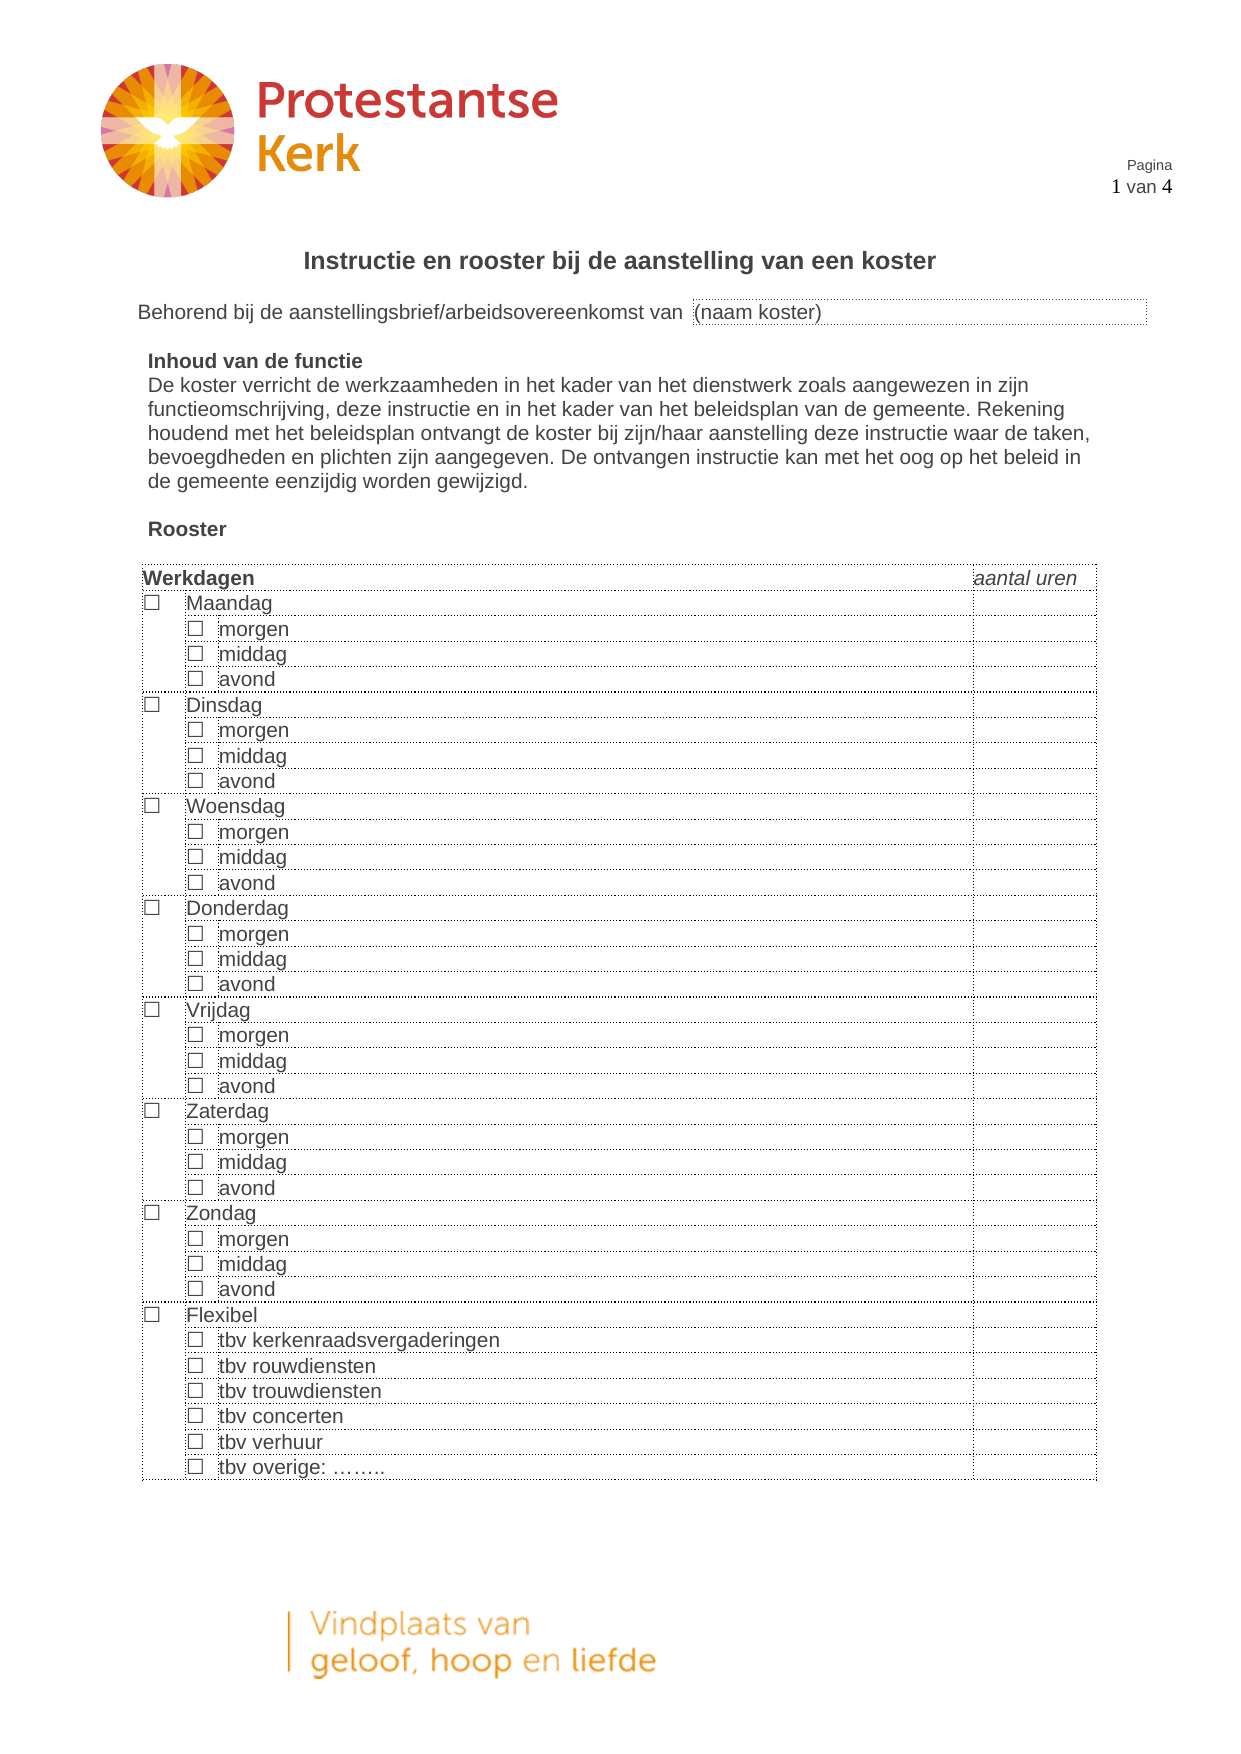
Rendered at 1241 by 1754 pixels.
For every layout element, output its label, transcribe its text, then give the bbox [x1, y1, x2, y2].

table_cell avond [219, 1276, 973, 1301]
table_cell Dinsdag [186, 691, 973, 717]
table_cell [973, 768, 1097, 793]
table_cell [973, 1022, 1097, 1047]
table_cell ☐ [142, 590, 186, 691]
table_cell [973, 1047, 1097, 1073]
table_cell tbv kerkenraadsvergaderingen [219, 1327, 973, 1352]
table_cell ☐ [142, 1301, 186, 1479]
table_cell [973, 869, 1097, 895]
table_cell middag [219, 1047, 973, 1073]
table_cell ☐ [186, 1225, 218, 1251]
table_cell ☐ [186, 869, 218, 895]
table_cell ☐ [186, 1174, 218, 1200]
table_cell [973, 971, 1097, 996]
table_cell [973, 1378, 1097, 1403]
table_cell avond [219, 1174, 973, 1200]
table_cell ☐ [186, 946, 218, 971]
table_cell [973, 1251, 1097, 1276]
table_cell morgen [219, 717, 973, 742]
table_cell [973, 1454, 1097, 1479]
table_cell ☐ [186, 1073, 218, 1098]
table_cell [973, 844, 1097, 869]
table_cell [973, 946, 1097, 971]
picture [147, 1611, 656, 1679]
table_cell ☐ [186, 1124, 218, 1149]
table_cell middag [219, 844, 973, 869]
table_cell [973, 1225, 1097, 1251]
table_cell Zondag [186, 1200, 973, 1225]
table_cell [973, 1327, 1097, 1352]
table_cell avond [219, 1073, 973, 1098]
table_cell tbv overige: …….. [219, 1454, 973, 1479]
table_cell ☐ [186, 742, 218, 768]
table_cell Donderdag [186, 895, 973, 920]
table_cell [973, 920, 1097, 946]
table_cell ☐ [186, 641, 218, 666]
table_cell ☐ [186, 615, 218, 641]
table_cell tbv rouwdiensten [219, 1352, 973, 1378]
table_cell ☐ [186, 819, 218, 844]
table_cell [973, 1429, 1097, 1454]
table_cell [973, 1174, 1097, 1200]
table_cell Zaterdag [186, 1098, 973, 1123]
table_cell [973, 1276, 1097, 1301]
table_cell [973, 717, 1097, 742]
text Rooster [148, 516, 1093, 540]
table_cell Woensdag [186, 793, 973, 818]
table_cell ☐ [142, 1098, 186, 1200]
table_cell ☐ [186, 1149, 218, 1174]
table_cell ☐ [186, 666, 218, 691]
table_cell [973, 742, 1097, 768]
table_header Werkdagen [142, 564, 973, 590]
table_cell Flexibel [186, 1301, 973, 1327]
table_cell [973, 1073, 1097, 1098]
table_cell ☐ [186, 1047, 218, 1073]
table_cell morgen [219, 920, 973, 946]
table_header aantal uren [973, 564, 1097, 590]
table_cell ☐ [186, 971, 218, 996]
table_cell middag [219, 742, 973, 768]
table_cell ☐ [142, 793, 186, 895]
table_cell ☐ [186, 1352, 218, 1378]
table_cell [973, 1124, 1097, 1149]
table_cell ☐ [186, 717, 218, 742]
table_cell Vrijdag [186, 996, 973, 1022]
table_cell Maandag [186, 590, 973, 615]
table_cell [973, 641, 1097, 666]
table_cell ☐ [186, 1327, 218, 1352]
table_cell [973, 1301, 1097, 1327]
table_cell ☐ [186, 1429, 218, 1454]
table_cell [973, 1149, 1097, 1174]
table_cell tbv verhuur [219, 1429, 973, 1454]
table_cell avond [219, 869, 973, 895]
table_cell middag [219, 946, 973, 971]
table_cell [973, 615, 1097, 641]
table_cell [973, 1352, 1097, 1378]
table_cell [973, 1200, 1097, 1225]
table_cell avond [219, 768, 973, 793]
table_cell ☐ [186, 1403, 218, 1428]
table_cell avond [219, 666, 973, 691]
table_cell ☐ [142, 1200, 186, 1301]
table_cell avond [219, 971, 973, 996]
table_cell [973, 819, 1097, 844]
table_cell middag [219, 641, 973, 666]
table_cell ☐ [186, 920, 218, 946]
table_cell [973, 691, 1097, 717]
table_header Behorend bij de aanstellingsbrief/arbeidsovereenkomst van [137, 299, 693, 324]
table_cell [973, 1403, 1097, 1428]
table_cell ☐ [186, 844, 218, 869]
table_cell [973, 996, 1097, 1022]
table_cell ☐ [142, 895, 186, 996]
table_cell [973, 895, 1097, 920]
table_cell middag [219, 1251, 973, 1276]
table_cell ☐ [142, 691, 186, 793]
table_cell morgen [219, 1225, 973, 1251]
table_cell tbv trouwdiensten [219, 1378, 973, 1403]
table_cell ☐ [186, 768, 218, 793]
table_cell middag [219, 1149, 973, 1174]
table_cell ☐ [186, 1276, 218, 1301]
table_cell [973, 1098, 1097, 1123]
text Instructie en rooster bij de aanstelling van een koster [148, 246, 1093, 275]
text De koster verricht de werkzaamheden in het kader van het dienstwerk zoals aangewezen in zijn functieomschrijving, deze instructie en in het kader van het beleidsplan van de gemeente. Rekening houdend met het beleidsplan ontvangt de koster bij zijn/haar aanstelling deze instructie waar de taken, bevoegdheden en plichten zijn aangegeven. De ontvangen instructie kan met het oog op het beleid in de gemeente eenzijdig worden gewijzigd. [148, 373, 1093, 492]
table_cell [973, 590, 1097, 615]
table_cell morgen [219, 615, 973, 641]
table_cell ☐ [186, 1251, 218, 1276]
table_cell ☐ [186, 1378, 218, 1403]
table_cell morgen [219, 1124, 973, 1149]
table_header (naam koster) [694, 299, 1147, 324]
picture [75, 39, 584, 223]
table_cell ☐ [186, 1454, 218, 1479]
table_cell morgen [219, 1022, 973, 1047]
table_cell ☐ [142, 996, 186, 1098]
table_cell [973, 793, 1097, 818]
table_cell morgen [219, 819, 973, 844]
table_cell [973, 666, 1097, 691]
table_cell tbv concerten [219, 1403, 973, 1428]
text Inhoud van de functie [148, 349, 1093, 373]
table_cell ☐ [186, 1022, 218, 1047]
